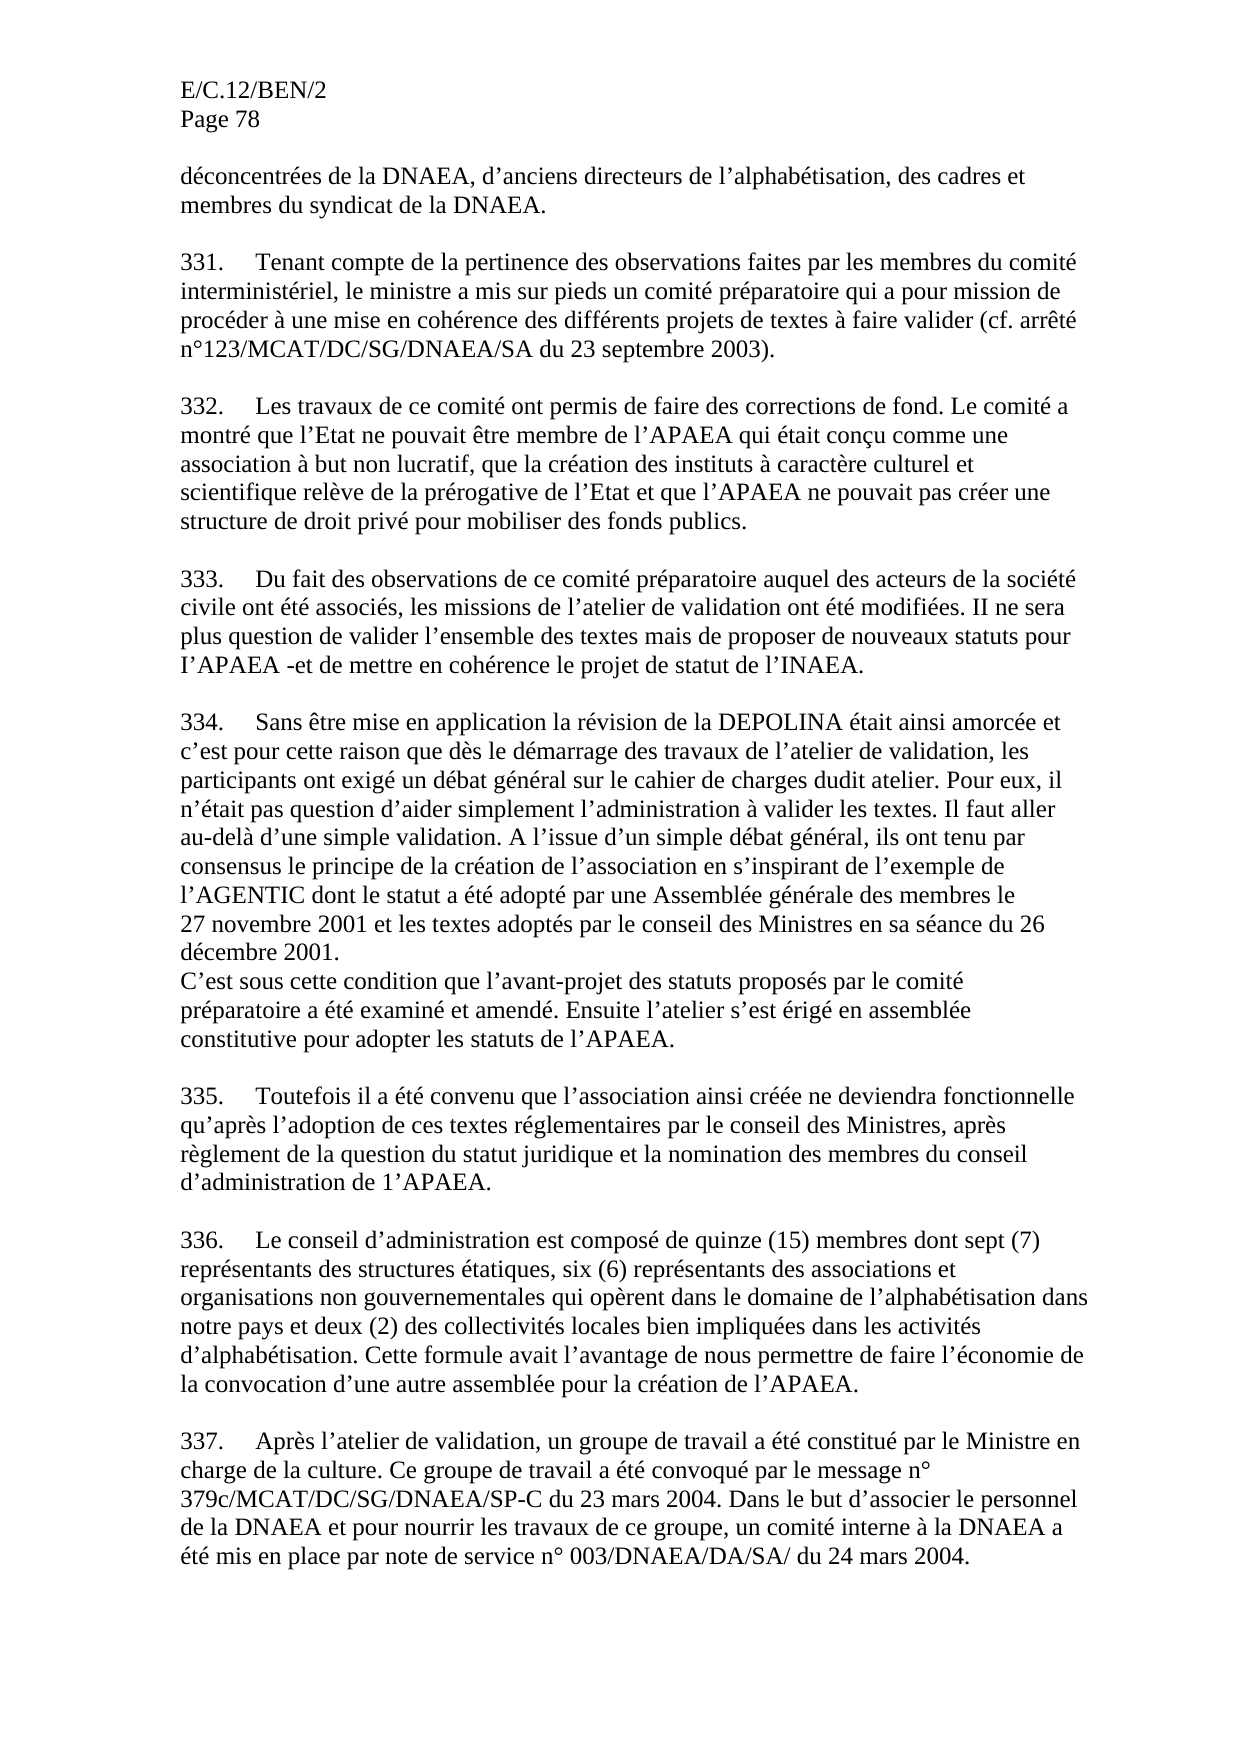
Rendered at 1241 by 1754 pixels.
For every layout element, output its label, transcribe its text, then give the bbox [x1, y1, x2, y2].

text la convocation d’une autre assemblée pour la création de l’APAEA. [180, 1369, 1090, 1397]
text 336. Le conseil d’administration est composé de quinze (15) membres dont sept (7) représentants des structures étatiques, six (6) représentants des associations et organisations non gouvernementales qui opèrent dans le domaine de l’alphabétisation dans notre pays et deux (2) des collectivités locales bien impliquées dans les activités d’alphabétisation. Cette formule avait l’avantage de nous permettre de faire l’économie de [180, 1225, 1090, 1369]
text 333. Du fait des observations de ce comité préparatoire auquel des acteurs de la société civile ont été associés, les missions de l’atelier de validation ont été modifiées. II ne sera plus question de valider l’ensemble des textes mais de proposer de nouveaux statuts pour I’APAEA -et de mettre en cohérence le projet de statut de l’INAEA. [180, 564, 1090, 679]
text C’est sous cette condition que l’avant-projet des statuts proposés par le comité préparatoire a été examiné et amendé. Ensuite l’atelier s’est érigé en assemblée constitutive pour adopter les statuts de l’APAEA. [180, 966, 1090, 1052]
text 332. Les travaux de ce comité ont permis de faire des corrections de fond. Le comité a montré que l’Etat ne pouvait être membre de l’APAEA qui était conçu comme une association à but non lucratif, que la création des instituts à caractère culturel et scientifique relève de la prérogative de l’Etat et que l’APAEA ne pouvait pas créer une structure de droit privé pour mobiliser des fonds publics. [180, 391, 1090, 535]
text 334. Sans être mise en application la révision de la DEPOLINA était ainsi amorcée et c’est pour cette raison que dès le démarrage des travaux de l’atelier de validation, les participants ont exigé un débat général sur le cahier de charges dudit atelier. Pour eux, il n’était pas question d’aider simplement l’administration à valider les textes. Il faut aller au-delà d’une simple validation. A l’issue d’un simple débat général, ils ont tenu par consensus le principe de la création de l’association en s’inspirant de l’exemple de l’AGENTIC dont le statut a été adopté par une Assemblée générale des membres le 27 novembre 2001 et les textes adoptés par le conseil des Ministres en sa séance du 26 décembre 2001. [180, 707, 1090, 966]
text 335. Toutefois il a été convenu que l’association ainsi créée ne deviendra fonctionnelle qu’après l’adoption de ces textes réglementaires par le conseil des Ministres, après règlement de la question du statut juridique et la nomination des membres du conseil d’administration de 1’APAEA. [180, 1081, 1090, 1196]
text 337. Après l’atelier de validation, un groupe de travail a été constitué par le Ministre en charge de la culture. Ce groupe de travail a été convoqué par le message n° 379c/MCAT/DC/SG/DNAEA/SP-C du 23 mars 2004. Dans le but d’associer le personnel de la DNAEA et pour nourrir les travaux de ce groupe, un comité interne à la DNAEA a été mis en place par note de service n° 003/DNAEA/DA/SA/ du 24 mars 2004. [180, 1426, 1090, 1570]
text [180, 161, 1090, 219]
text 331. Tenant compte de la pertinence des observations faites par les membres du comité interministériel, le ministre a mis sur pieds un comité préparatoire qui a pour mission de procéder à une mise en cohérence des différents projets de textes à faire valider (cf. arrêté n°123/MCAT/DC/SG/DNAEA/SA du 23 septembre 2003). [180, 247, 1090, 362]
